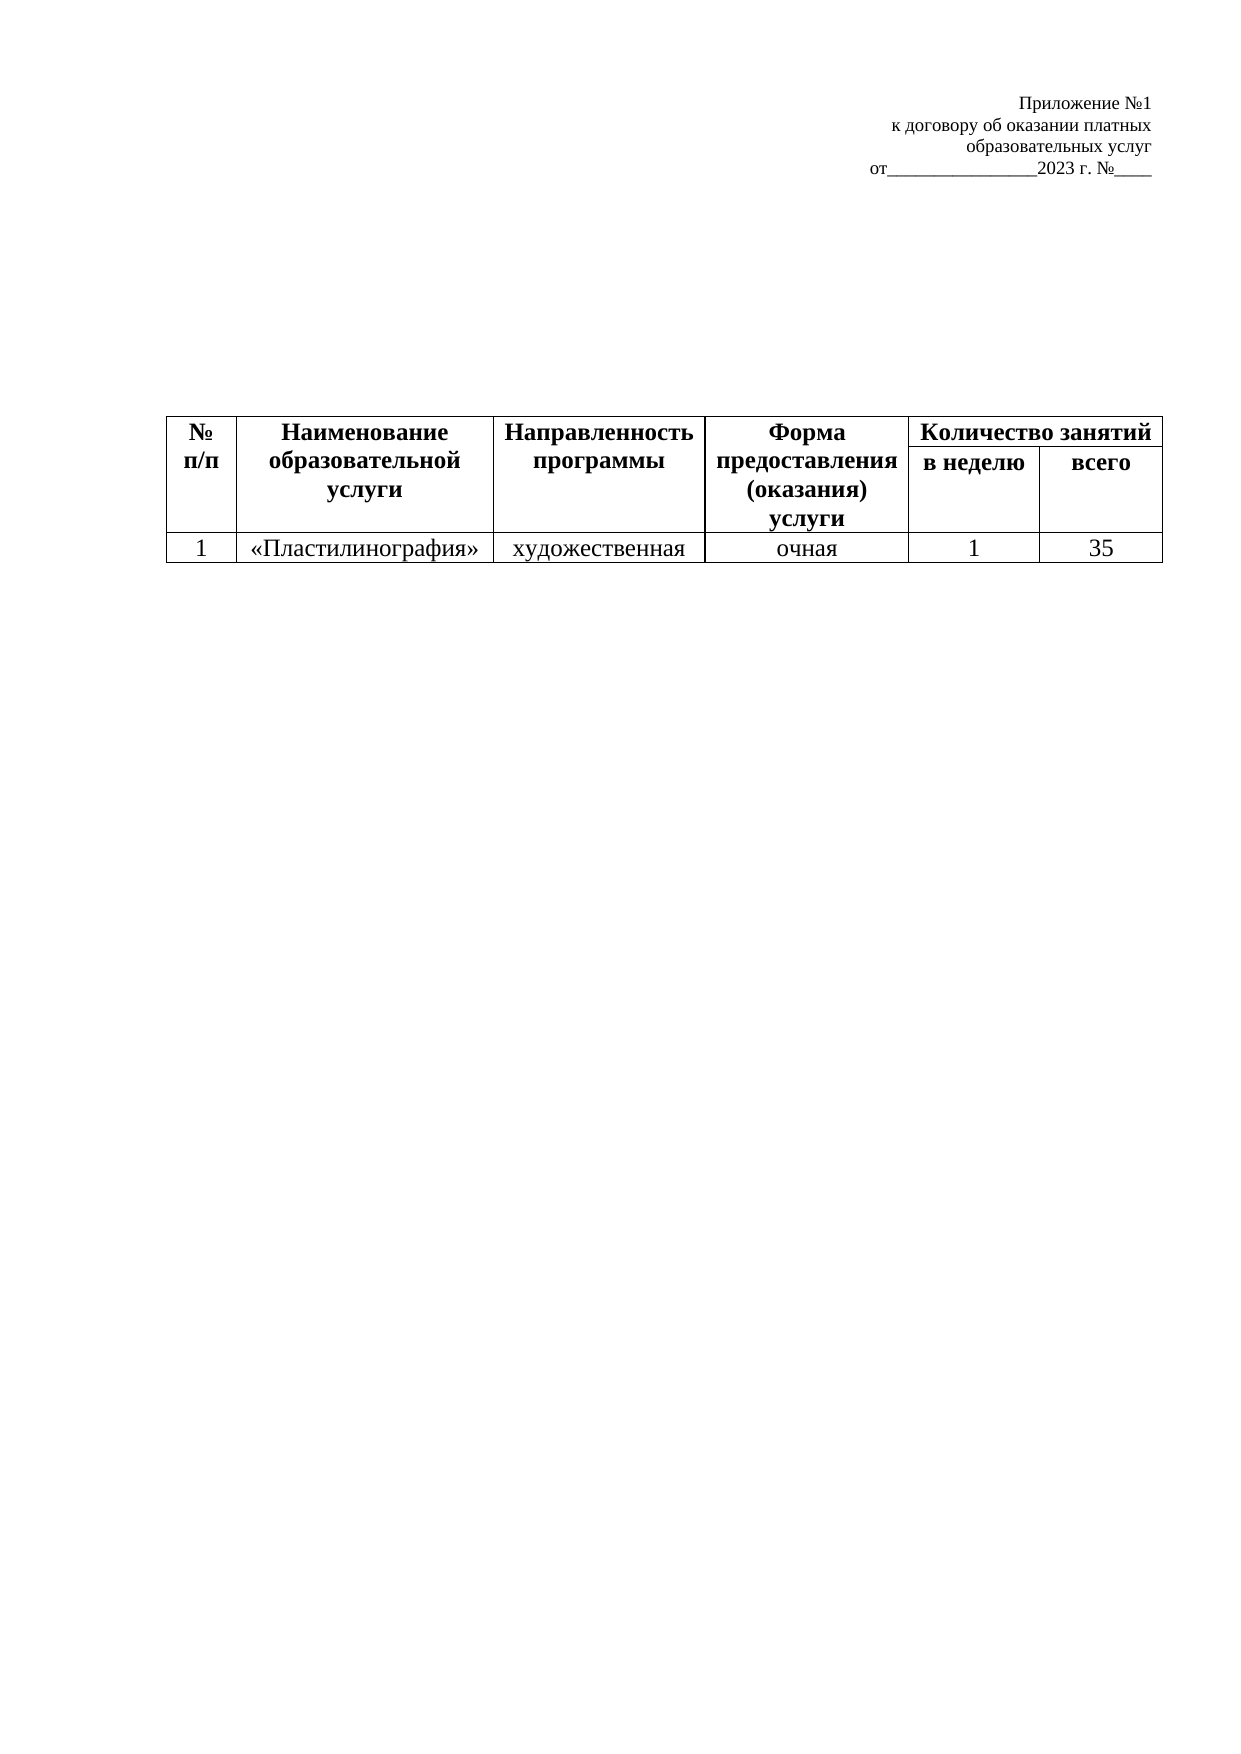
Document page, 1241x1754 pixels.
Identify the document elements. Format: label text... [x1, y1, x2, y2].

text образовательных услуг [177, 135, 1152, 157]
table_header Направленность программы [494, 417, 704, 532]
table_cell всего [1040, 447, 1162, 532]
table_cell 1 [909, 533, 1039, 562]
table_cell «Пластилинография» [237, 533, 493, 562]
table_cell очная [706, 533, 908, 562]
table_header № п/п [167, 417, 236, 532]
text Приложение №1 [177, 92, 1152, 114]
text от________________2023 г. №____ [177, 157, 1152, 178]
table_header Количество занятий [909, 417, 1162, 446]
table_cell в неделю [909, 447, 1039, 532]
table_cell 1 [167, 533, 236, 562]
table_cell 35 [1040, 533, 1162, 562]
text к договору об оказании платных [177, 114, 1152, 135]
table_cell художественная [494, 533, 704, 562]
table_header Форма предоставления (оказания) услуги [706, 417, 908, 532]
table_header Наименование образовательной услуги [237, 417, 493, 532]
